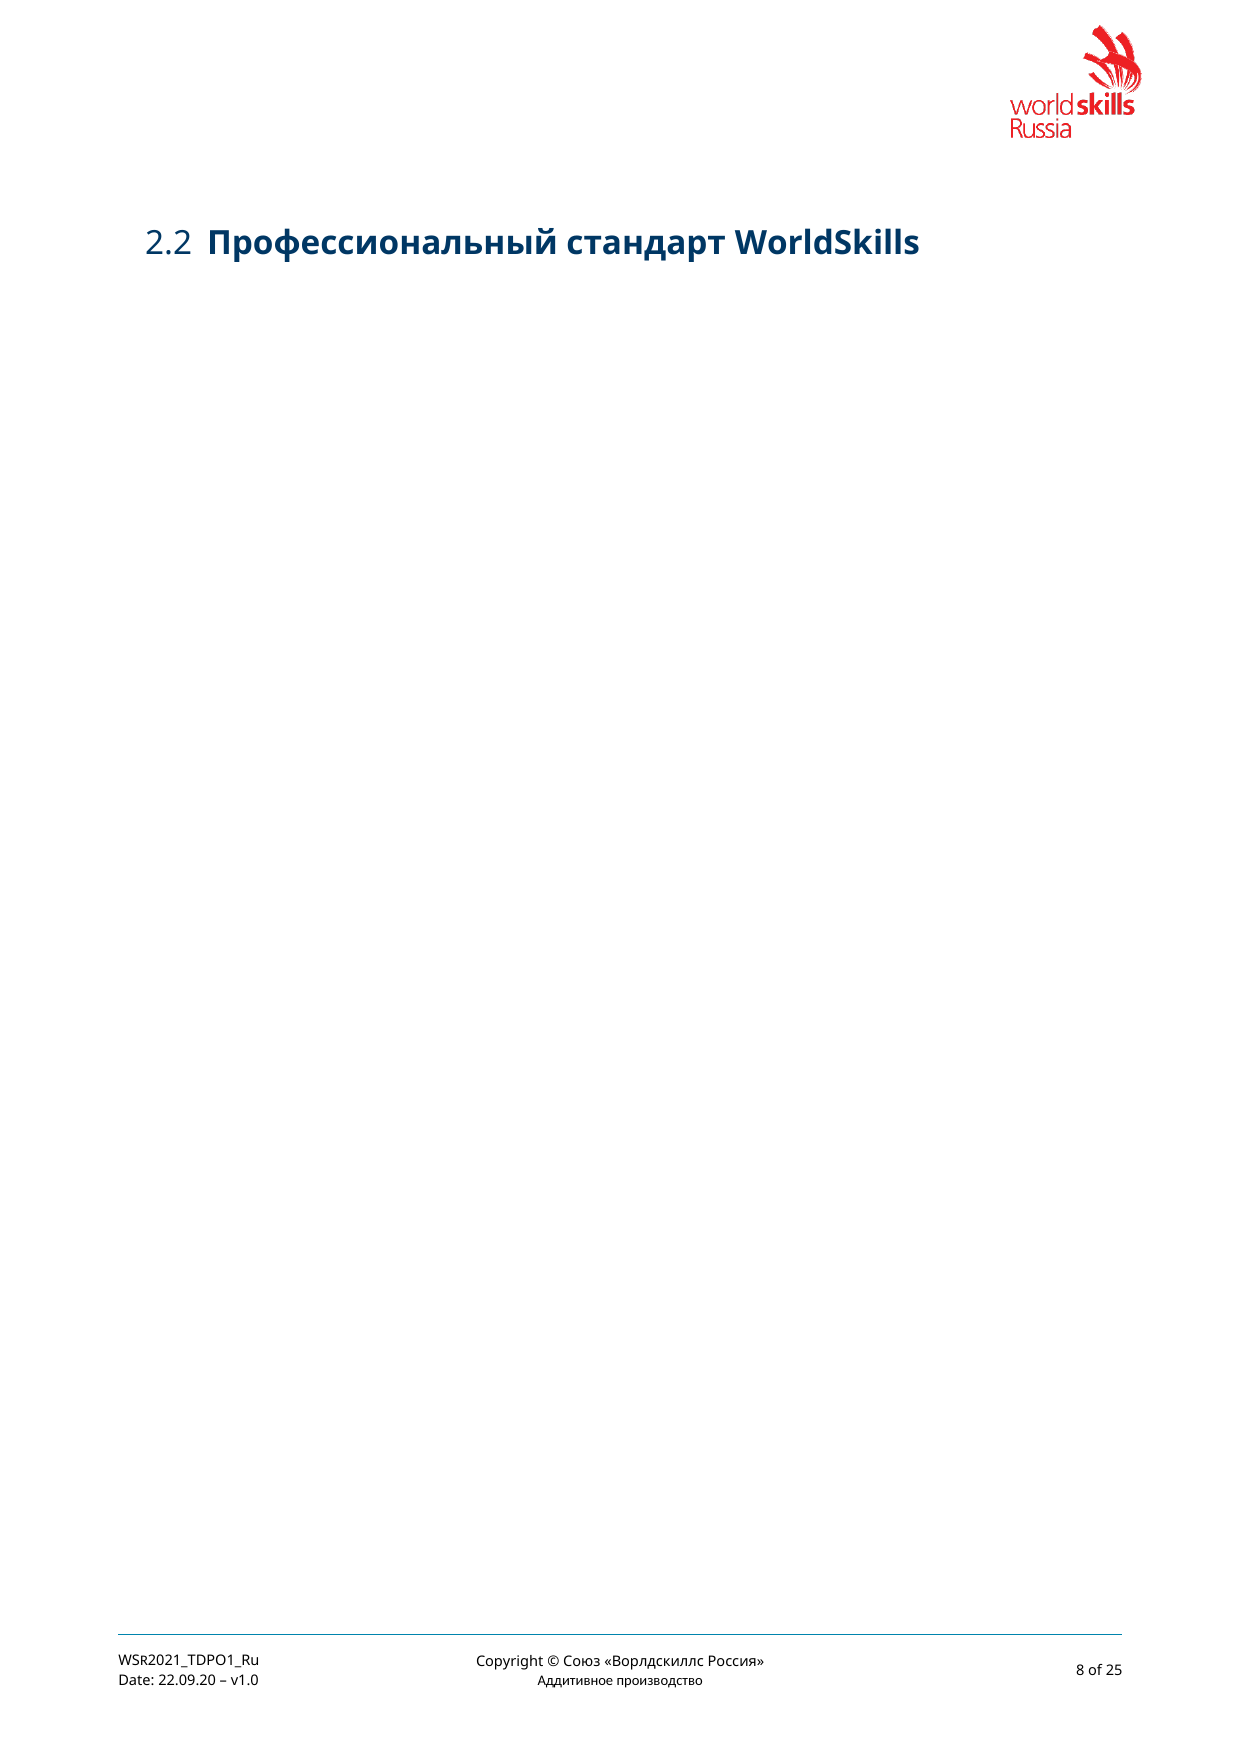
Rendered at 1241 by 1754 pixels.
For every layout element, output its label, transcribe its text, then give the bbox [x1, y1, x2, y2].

subtitle Профессиональный стандарт WorldSkills [192, 219, 1122, 264]
picture [1010, 25, 1167, 138]
